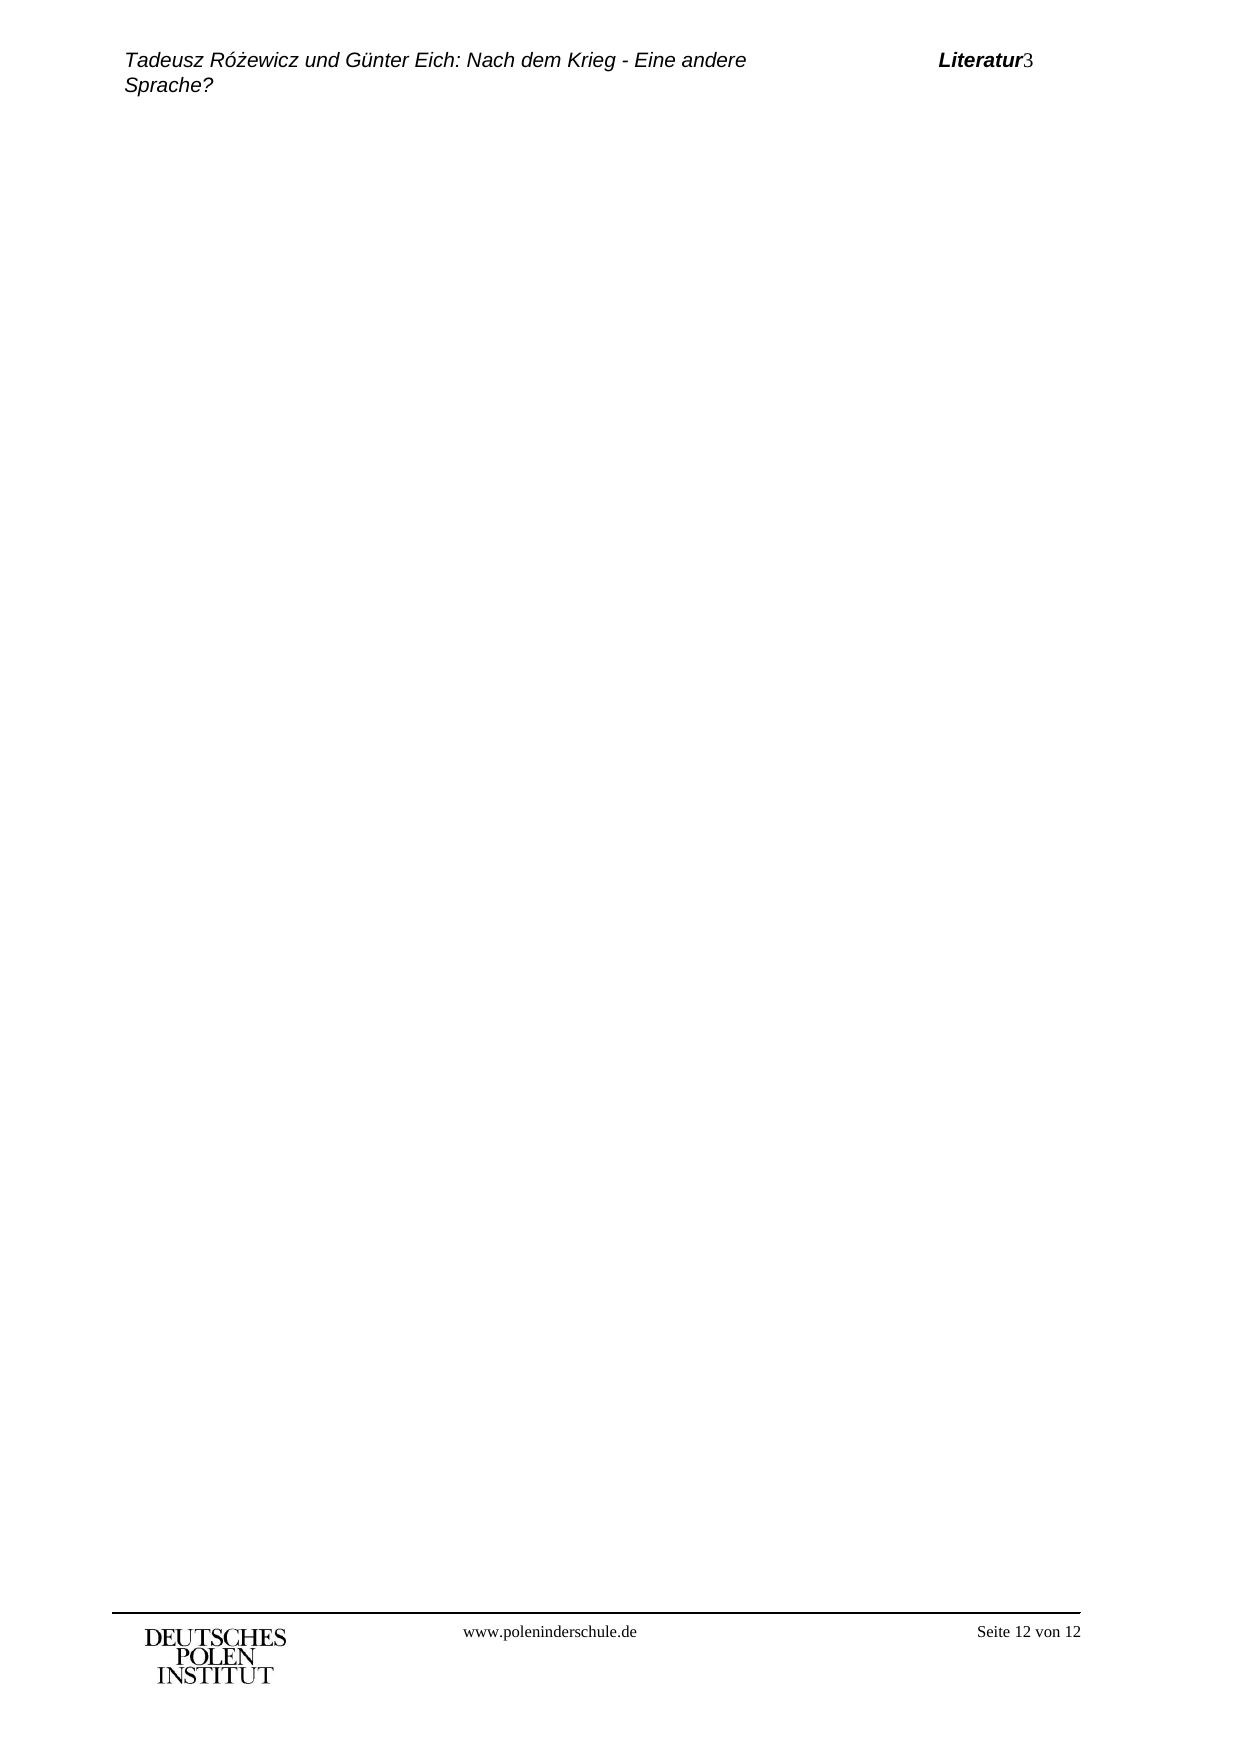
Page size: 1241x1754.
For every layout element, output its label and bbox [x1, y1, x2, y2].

picture [112, 1614, 316, 1702]
